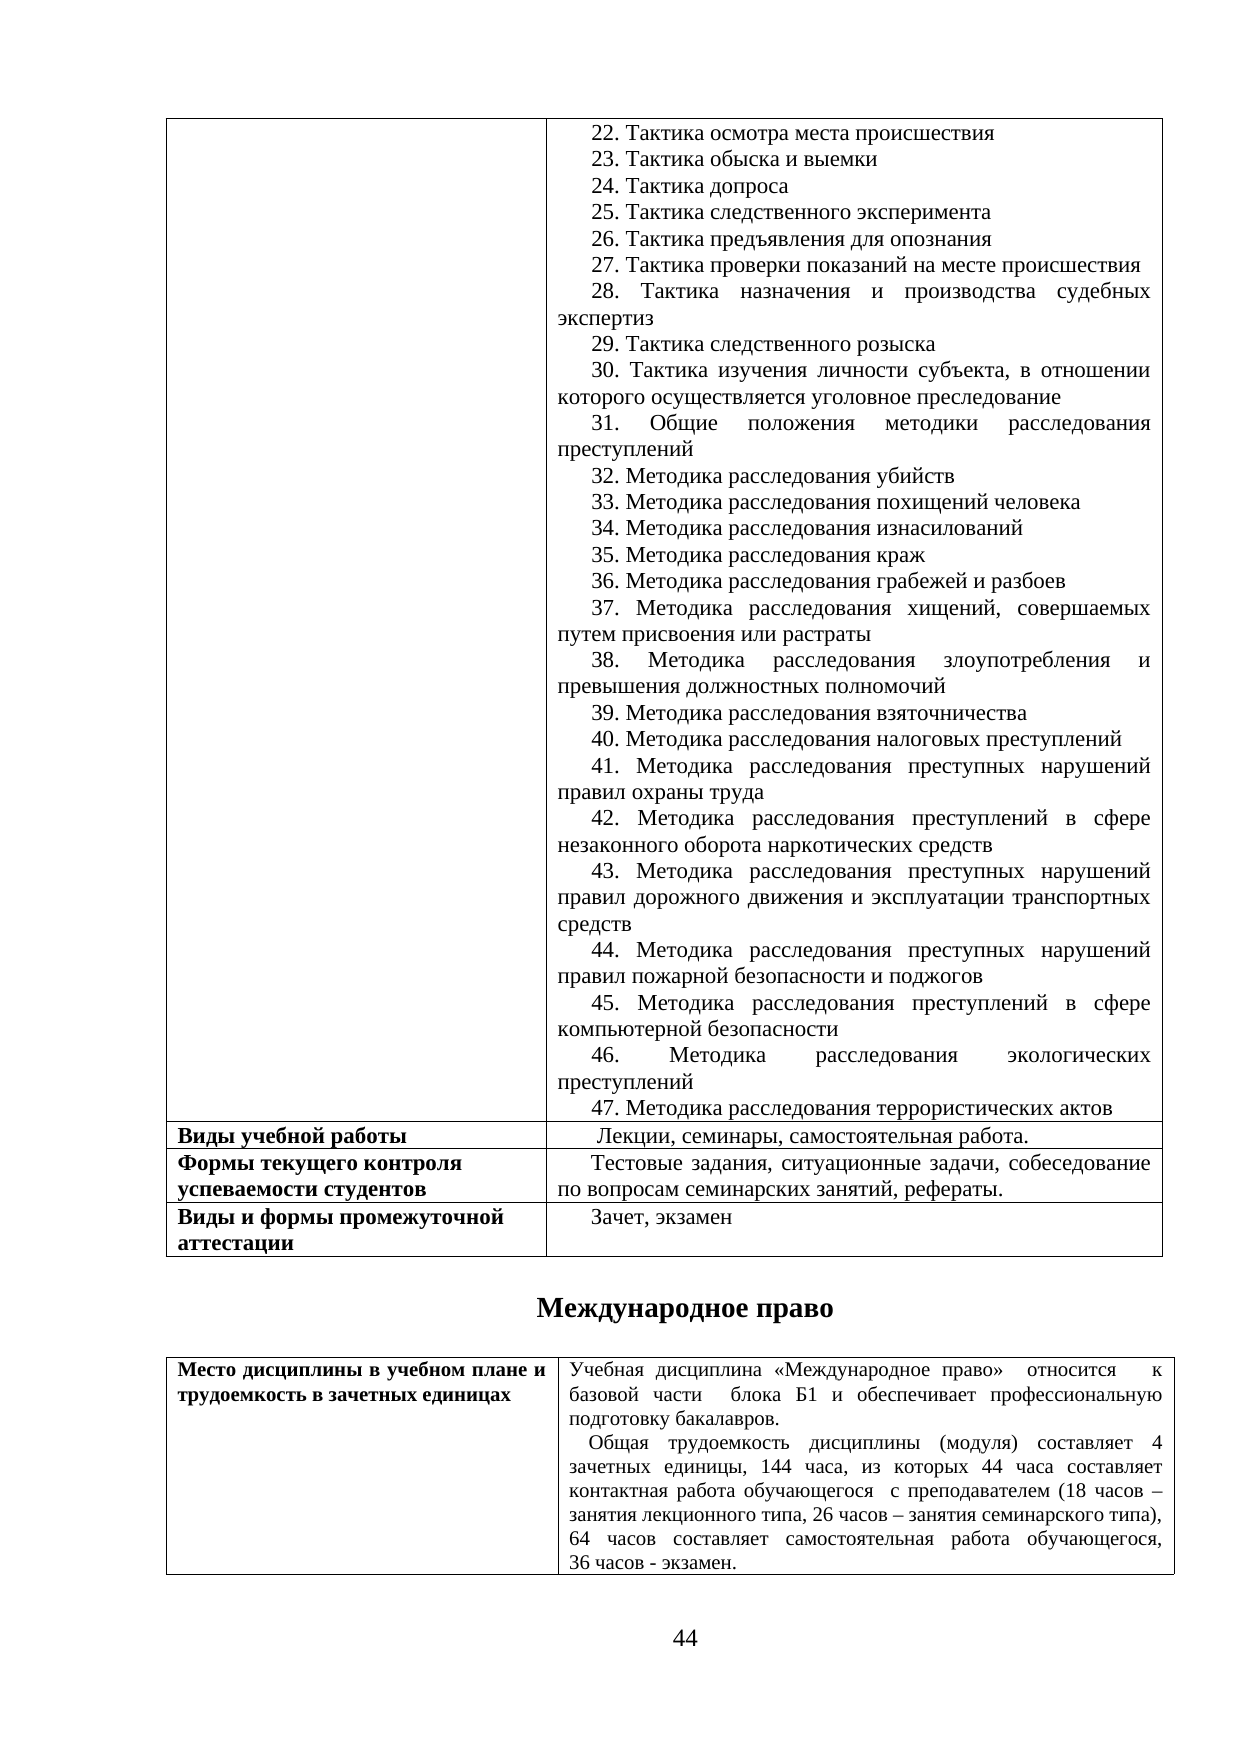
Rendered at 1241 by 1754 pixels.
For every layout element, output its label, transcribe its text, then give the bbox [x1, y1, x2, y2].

table_cell Виды учебной работы [167, 1122, 546, 1148]
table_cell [547, 119, 1162, 1121]
table_cell Тестовые задания, ситуационные задачи, собеседование по вопросам семинарских занятий, рефераты. [547, 1149, 1162, 1202]
table_cell Зачет, экзамен [547, 1203, 1162, 1256]
table_cell Лекции, семинары, самостоятельная работа. [547, 1122, 1162, 1148]
table_cell Виды и формы промежуточной аттестации [167, 1203, 546, 1256]
text Международное право [177, 1290, 1152, 1324]
table_header Учебная дисциплина «Международное право» относится к базовой части блока Б1 и обеспечивает профессиональную подготовку бакалавров. Общая трудоемкость дисциплины (модуля) составляет 4 зачетных единицы, 144 часа, из которых 44 часа составляет контактная работа обучающегося с преподавателем (18 часов – занятия лекционного типа, 26 часов – занятия семинарского типа), 64 часов составляет самостоятельная работа обучающегося, 36 часов - экзамен. [559, 1358, 1174, 1574]
table_header Место дисциплины в учебном плане и трудоемкость в зачетных единицах [167, 1358, 558, 1574]
table_cell Формы текущего контроля успеваемости студентов [167, 1149, 546, 1202]
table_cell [167, 119, 546, 1121]
